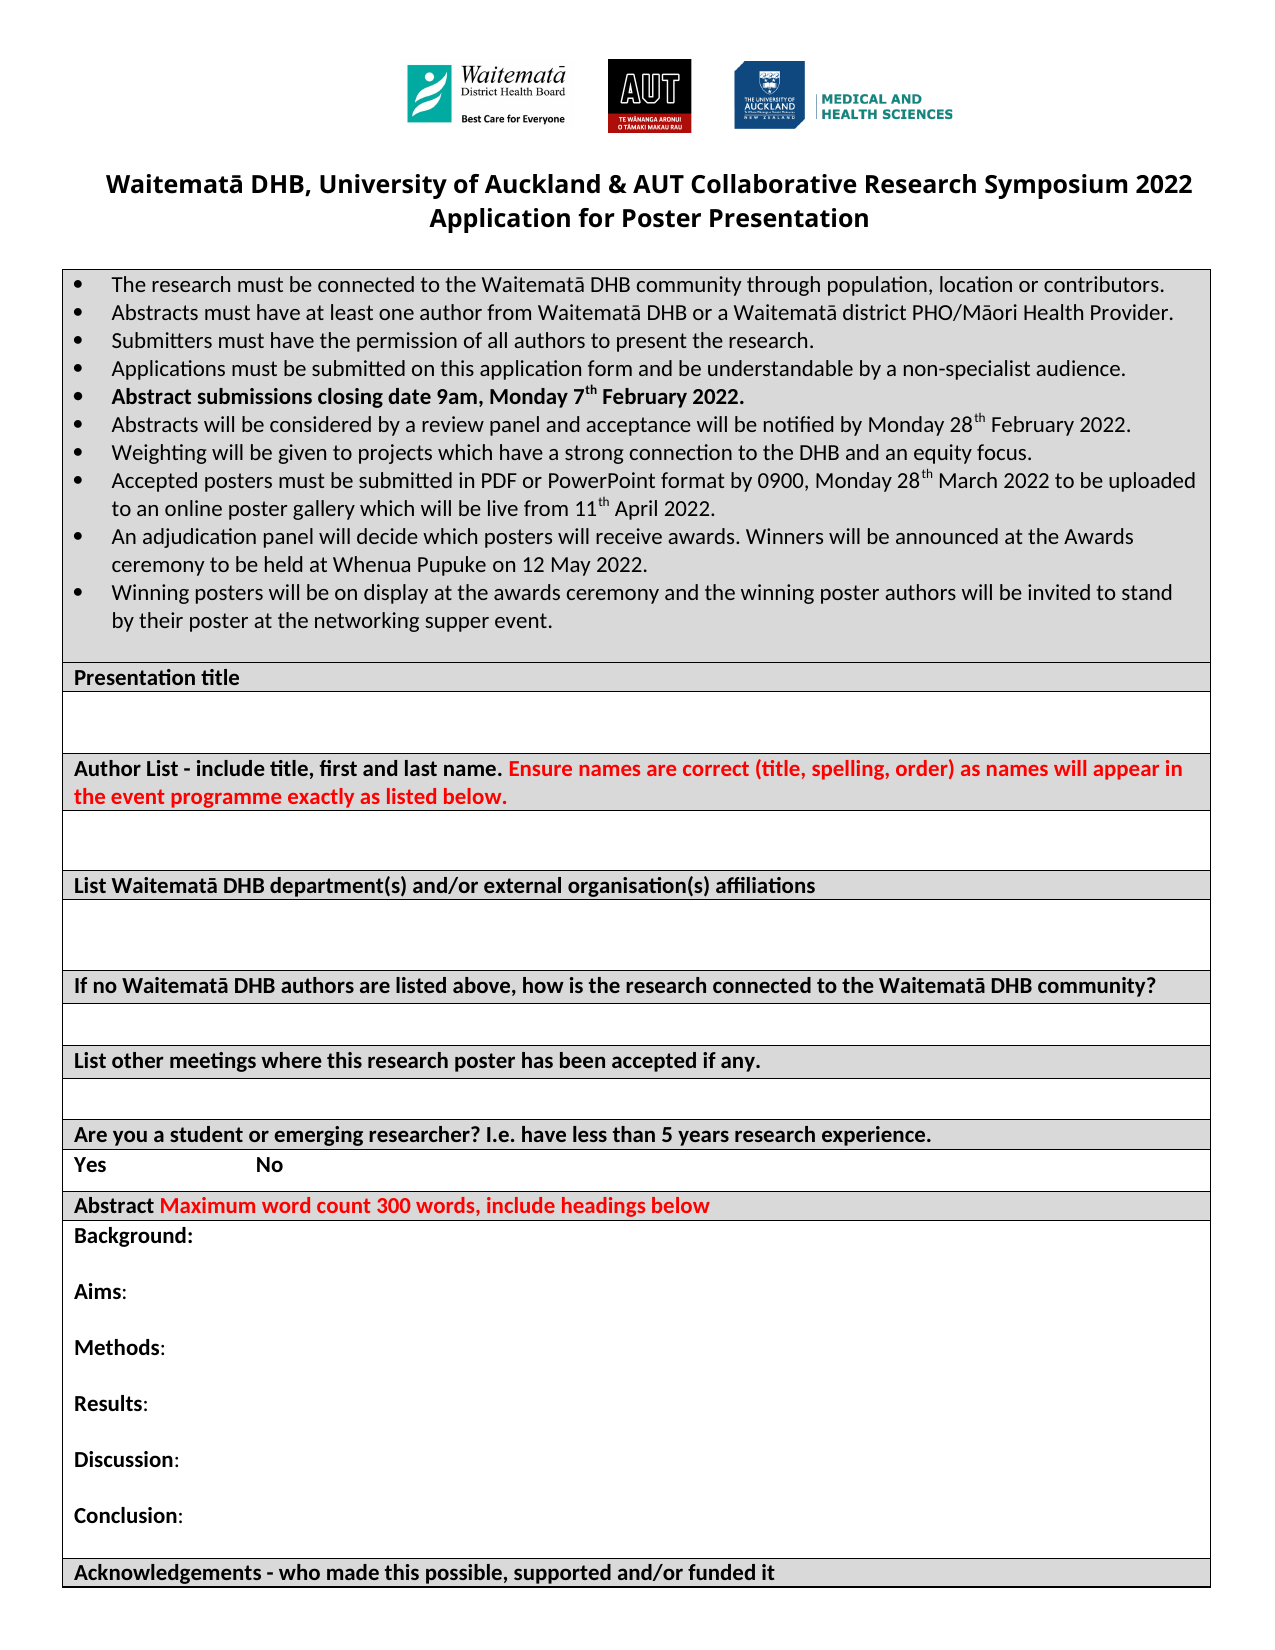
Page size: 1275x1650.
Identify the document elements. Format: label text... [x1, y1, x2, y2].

table_cell Presentation title [63, 663, 1210, 691]
table_cell Background: Aims: Methods: Results: Discussion: Conclusion: [63, 1221, 1210, 1557]
table_cell [63, 692, 1210, 753]
table_cell If no Waitematā DHB authors are listed above, how is the research connected to the Waitematā DHB community? [63, 971, 1210, 1003]
table_header The research must be connected to the Waitematā DHB community through population, location or contributors. Abstracts must have at least one author from Waitematā DHB or a Waitematā district PHO/Māori Health Provider. Submitters must have the permission of all authors to present the research. Applications must be submitted on this application form and be understandable by a non-specialist audience. Abstract submissions closing date 9am, Monday 7th February 2022. Abstracts will be considered by a review panel and acceptance will be notified by Monday 28th February 2022. Weighting will be given to projects which have a strong connection to the DHB and an equity focus. Accepted posters must be submitted in PDF or PowerPoint format by 0900, Monday 28th March 2022 to be uploaded to an online poster gallery which will be live from 11th April 2022. An adjudication panel will decide which posters will receive awards. Winners will be announced at the Awards ceremony to be held at Whenua Pupuke on 12 May 2022. Winning posters will be on display at the awards ceremony and the winning poster authors will be invited to stand by their poster at the networking supper event. [63, 270, 1210, 662]
table_cell [63, 900, 1210, 970]
picture [608, 59, 692, 133]
table_cell Abstract Maximum word count 300 words, include headings below [63, 1192, 1210, 1220]
table_cell Author List - include title, first and last name. Ensure names are correct (title, spelling, order) as names will appear in the event programme exactly as listed below. [63, 754, 1210, 810]
picture [734, 61, 953, 129]
table_cell [63, 811, 1210, 870]
table_cell Acknowledgements - who made this possible, supported and/or funded it [63, 1559, 1210, 1586]
table_cell List other meetings where this research poster has been accepted if any. [63, 1046, 1210, 1078]
table_cell [63, 1004, 1210, 1045]
table_cell Yes No [63, 1150, 1210, 1191]
picture [400, 59, 574, 129]
table_cell [63, 1079, 1210, 1119]
table_cell List Waitematā DHB department(s) and/or external organisation(s) affiliations [63, 871, 1210, 899]
table_cell Are you a student or emerging researcher? I.e. have less than 5 years research experience. [63, 1120, 1210, 1149]
